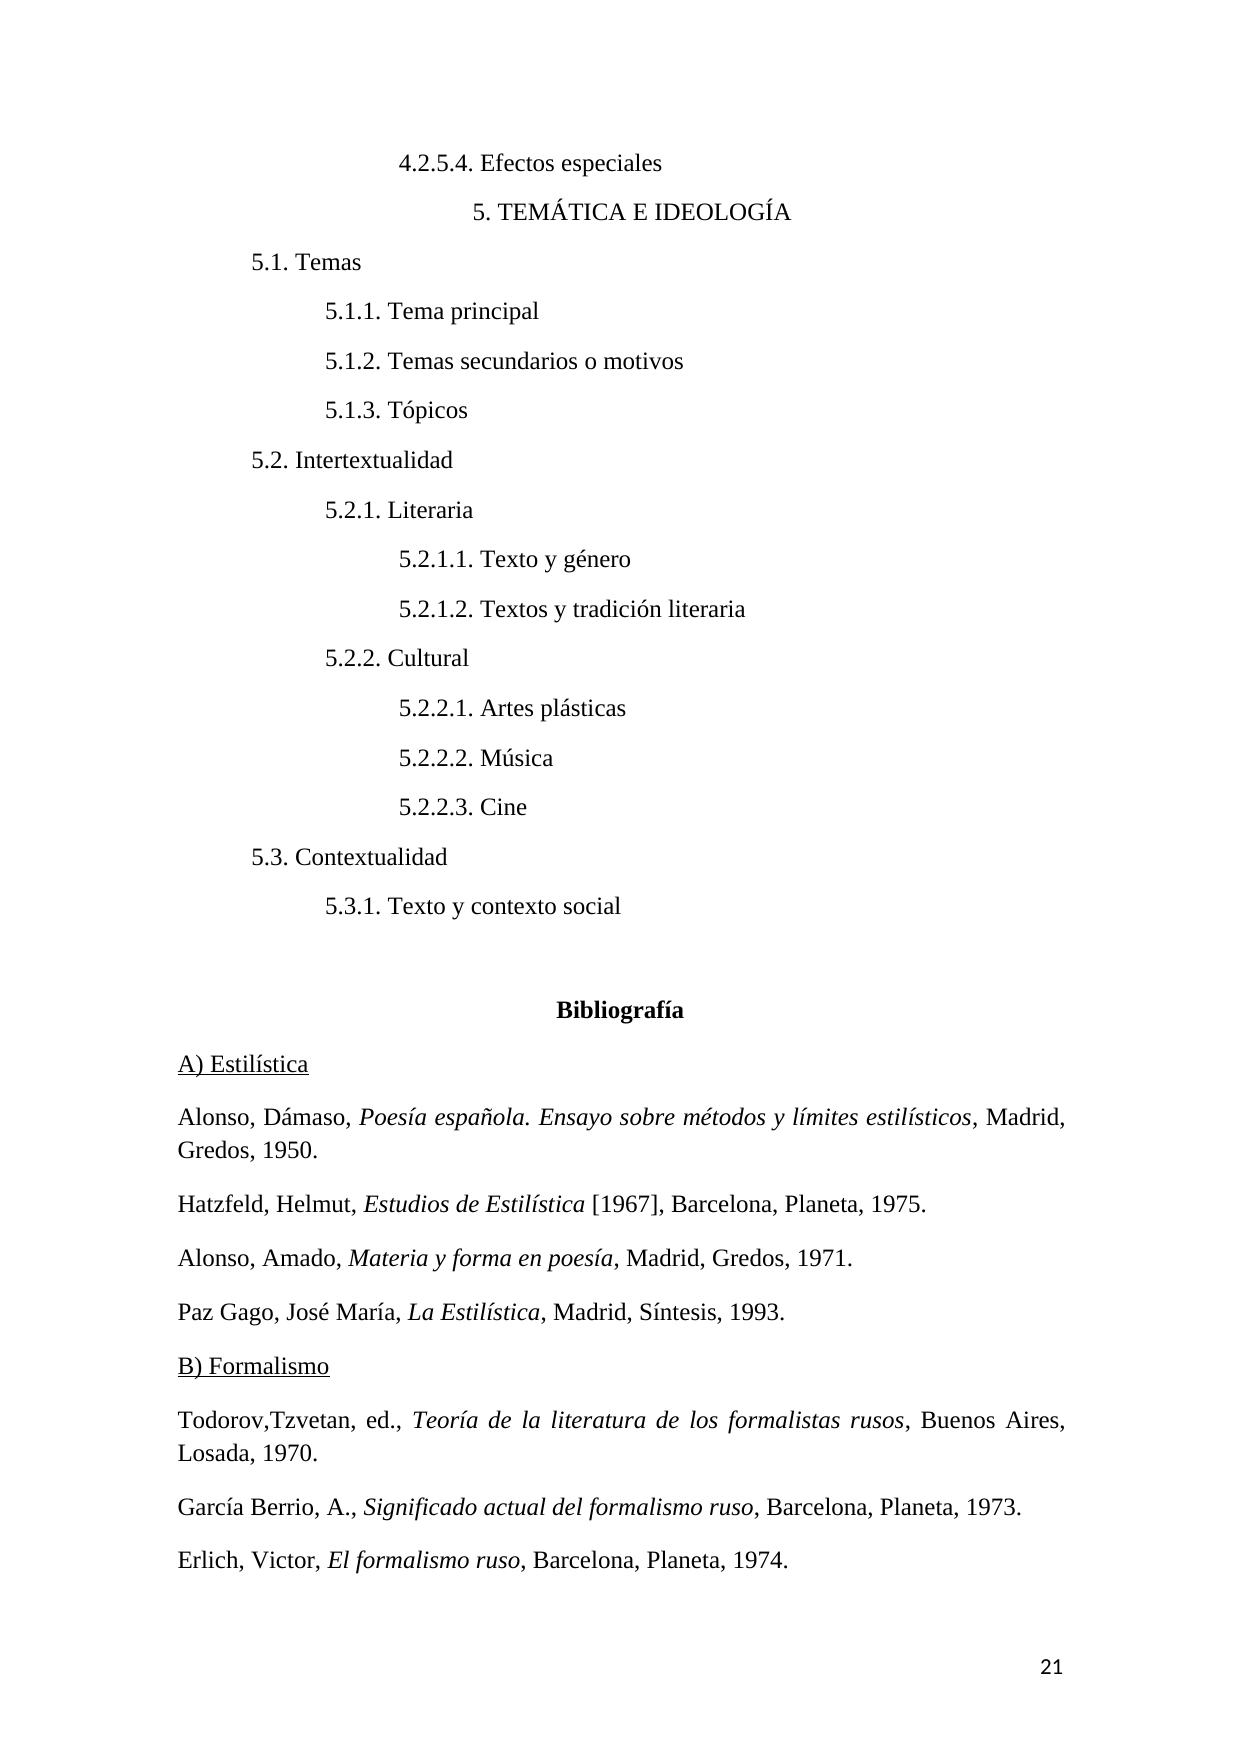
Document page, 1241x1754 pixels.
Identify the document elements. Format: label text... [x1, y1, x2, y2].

text 5.1.3. Tópicos [177, 396, 1063, 424]
text 5.3. Contextualidad [177, 842, 1063, 871]
text 5.1.1. Tema principal [177, 296, 1063, 325]
text 4.2.5.4. Efectos especiales [177, 148, 1063, 176]
text Paz Gago, José María, La Estilística, Madrid, Síntesis, 1993. [177, 1297, 1066, 1326]
text 5.2.1. Literaria [177, 495, 1063, 523]
text García Berrio, A., Significado actual del formalismo ruso, Barcelona, Planeta, 1973. [177, 1492, 1066, 1520]
text 5.2.1.1. Texto y género [177, 544, 1063, 573]
text 5.2.2.1. Artes plásticas [177, 693, 1063, 722]
text 5.2.2.3. Cine [177, 792, 1063, 821]
text 5.1.2. Temas secundarios o motivos [177, 346, 1063, 375]
text Hatzfeld, Helmut, Estudios de Estilística [1967], Barcelona, Planeta, 1975. [177, 1189, 1066, 1218]
text Bibliografía [177, 995, 1063, 1023]
text 5.1. Temas [177, 247, 1063, 276]
text Alonso, Amado, Materia y forma en poesía, Madrid, Gredos, 1971. [177, 1243, 1066, 1272]
text Erlich, Victor, El formalismo ruso, Barcelona, Planeta, 1974. [177, 1546, 1066, 1574]
text 5.3.1. Texto y contexto social [177, 891, 1063, 920]
text 5.2.2.2. Música [177, 743, 1063, 771]
text Todorov,Tzvetan, ed., Teoría de la literatura de los formalistas rusos, Buenos Aires, Losada, 1970. [177, 1405, 1066, 1467]
text A) Estilística [177, 1049, 1066, 1077]
text 5.2. Intertextualidad [177, 445, 1063, 474]
text 5.2.2. Cultural [177, 643, 1063, 672]
text Alonso, Dámaso, Poesía española. Ensayo sobre métodos y límites estilísticos, Madrid, Gredos, 1950. [177, 1102, 1066, 1164]
text B) Formalismo [177, 1351, 1066, 1380]
text 5. TEMÁTICA E IDEOLOGÍA [398, 197, 1063, 226]
text 5.2.1.2. Textos y tradición literaria [177, 594, 1063, 623]
